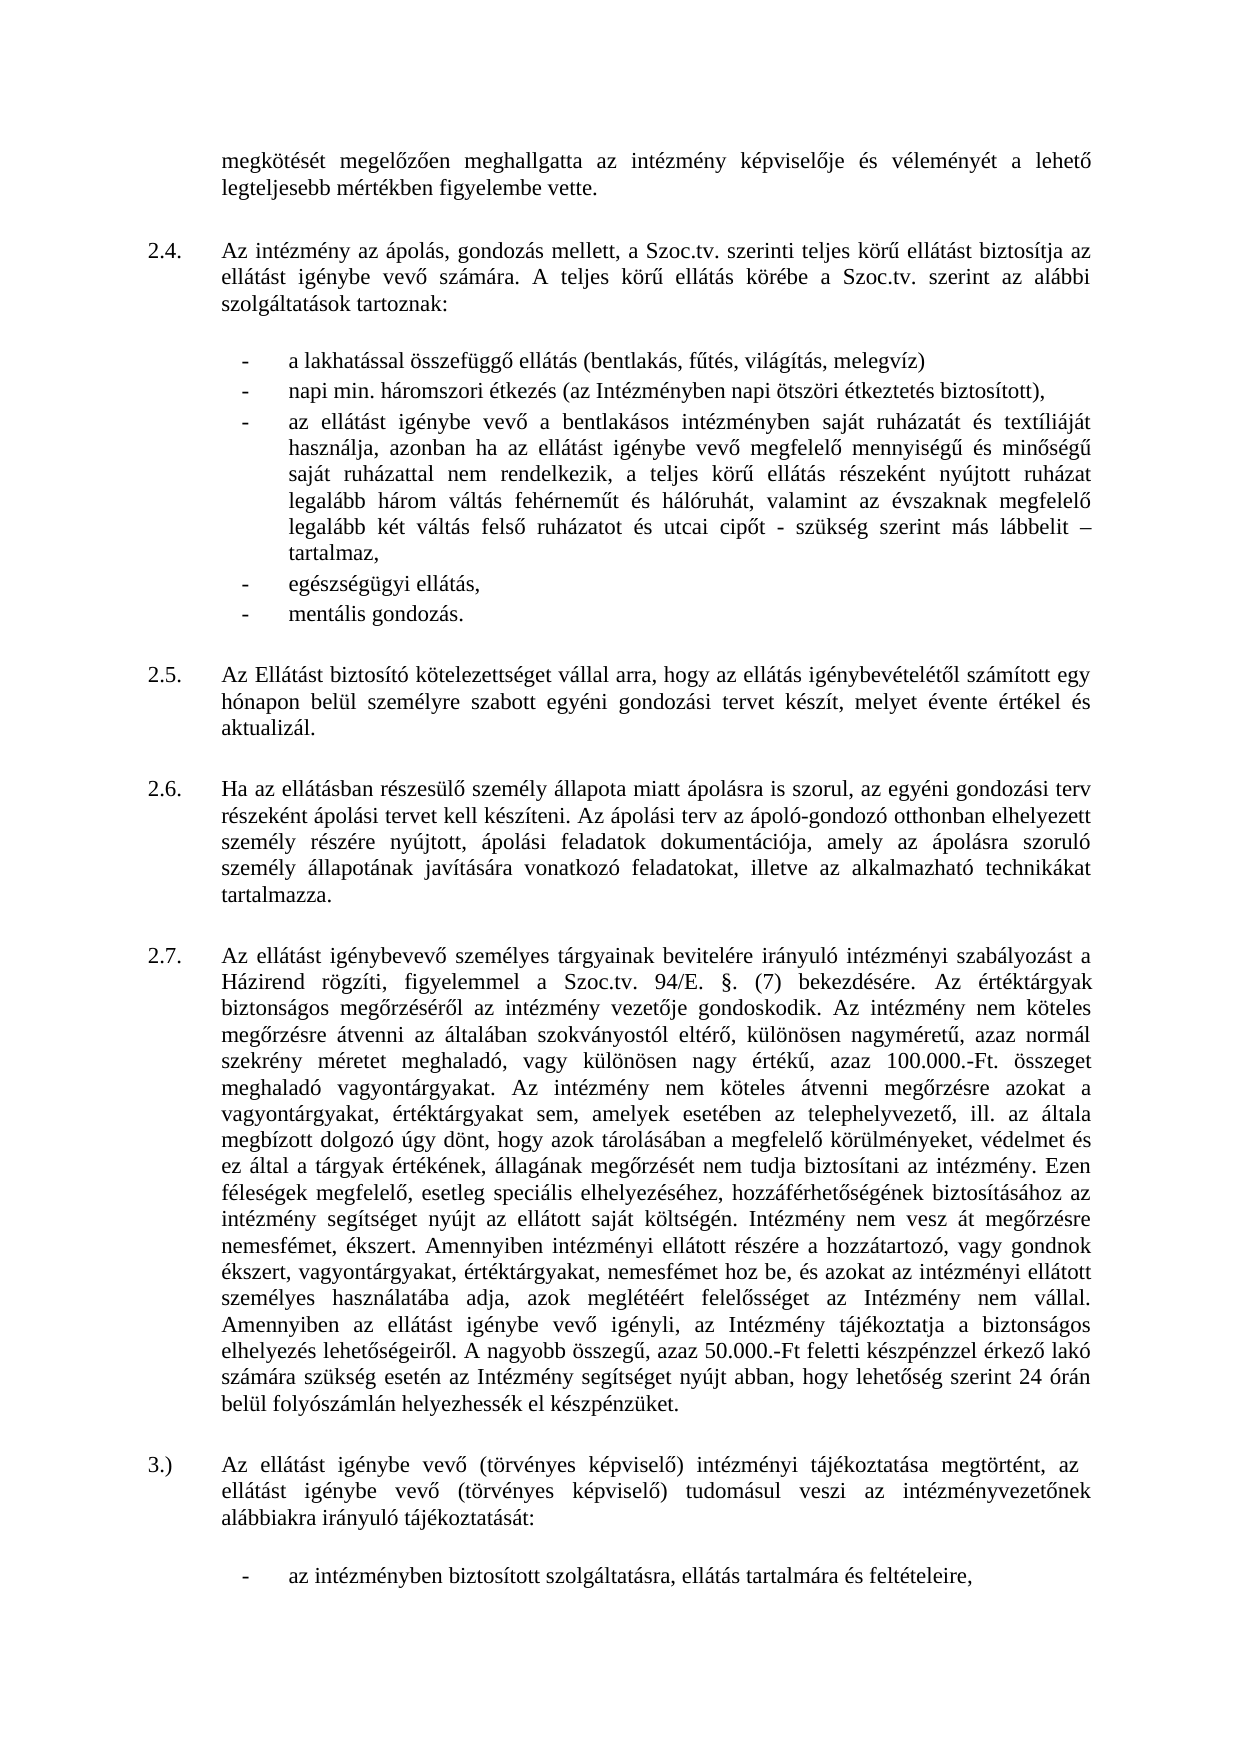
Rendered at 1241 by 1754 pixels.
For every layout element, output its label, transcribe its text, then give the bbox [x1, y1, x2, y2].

list az ellátást igénybe vevő a bentlakásos intézményben saját ruházatát és textíliáját használja, azonban ha az ellátást igénybe vevő megfelelő mennyiségű és minőségű saját ruházattal nem rendelkezik, a teljes körű ellátás részeként nyújtott ruházat legalább három váltás fehérneműt és hálóruhát, valamint az évszaknak megfelelő legalább két váltás felső ruházatot és utcai cipőt - szükség szerint más lábbelit – tartalmaz, [241, 408, 1093, 566]
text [148, 148, 1093, 200]
list egészségügyi ellátás, [241, 570, 1093, 596]
text 3.) Az ellátást igénybe vevő (törvényes képviselő) intézményi tájékoztatása megtörtént, az ellátást igénybe vevő (törvényes képviselő) tudomásul veszi az intézményvezetőnek alábbiakra irányuló tájékoztatását: [148, 1451, 1093, 1530]
text 2.7. Az ellátást igénybevevő személyes tárgyainak bevitelére irányuló intézményi szabályozást a Házirend rögzíti, figyelemmel a Szoc.tv. 94/E. §. (7) bekezdésére. Az értéktárgyak biztonságos megőrzéséről az intézmény vezetője gondoskodik. Az intézmény nem köteles megőrzésre átvenni az általában szokványostól eltérő, különösen nagyméretű, azaz normál szekrény méretet meghaladó, vagy különösen nagy értékű, azaz 100.000.-Ft. összeget meghaladó vagyontárgyakat. Az intézmény nem köteles átvenni megőrzésre azokat a vagyontárgyakat, értéktárgyakat sem, amelyek esetében az telephelyvezető, ill. az általa megbízott dolgozó úgy dönt, hogy azok tárolásában a megfelelő körülményeket, védelmet és ez által a tárgyak értékének, állagának megőrzését nem tudja biztosítani az intézmény. Ezen féleségek megfelelő, esetleg speciális elhelyezéséhez, hozzáférhetőségének biztosításához az intézmény segítséget nyújt az ellátott saját költségén. Intézmény nem vesz át megőrzésre nemesfémet, ékszert. Amennyiben intézményi ellátott részére a hozzátartozó, vagy gondnok ékszert, vagyontárgyakat, értéktárgyakat, nemesfémet hoz be, és azokat az intézményi ellátott személyes használatába adja, azok meglétéért felelősséget az Intézmény nem vállal. Amennyiben az ellátást igénybe vevő igényli, az Intézmény tájékoztatja a biztonságos elhelyezés lehetőségeiről. A nagyobb összegű, azaz 50.000.-Ft feletti készpénzzel érkező lakó számára szükség esetén az Intézmény segítséget nyújt abban, hogy lehetőség szerint 24 órán belül folyószámlán helyezhessék el készpénzüket. [148, 942, 1093, 1416]
list 2.4. Az intézmény az ápolás, gondozás mellett, a Szoc.tv. szerinti teljes körű ellátást biztosítja az ellátást igénybe vevő számára. A teljes körű ellátás körébe a Szoc.tv. szerint az alábbi szolgáltatások tartoznak: [148, 237, 1093, 316]
list az intézményben biztosított szolgáltatásra, ellátás tartalmára és feltételeire, [242, 1562, 1093, 1589]
text 2.6. Ha az ellátásban részesülő személy állapota miatt ápolásra is szorul, az egyéni gondozási terv részeként ápolási tervet kell készíteni. Az ápolási terv az ápoló-gondozó otthonban elhelyezett személy részére nyújtott, ápolási feladatok dokumentációja, amely az ápolásra szoruló személy állapotának javítására vonatkozó feladatokat, illetve az alkalmazható technikákat tartalmazza. [148, 775, 1093, 907]
list mentális gondozás. [241, 601, 1093, 627]
text 2.5. Az Ellátást biztosító kötelezettséget vállal arra, hogy az ellátás igénybevételétől számított egy hónapon belül személyre szabott egyéni gondozási tervet készít, melyet évente értékel és aktualizál. [148, 662, 1093, 741]
list napi min. háromszori étkezés (az Intézményben napi ötszöri étkeztetés biztosított), [241, 377, 1093, 403]
list a lakhatással összefüggő ellátás (bentlakás, fűtés, világítás, melegvíz) [241, 347, 1093, 373]
